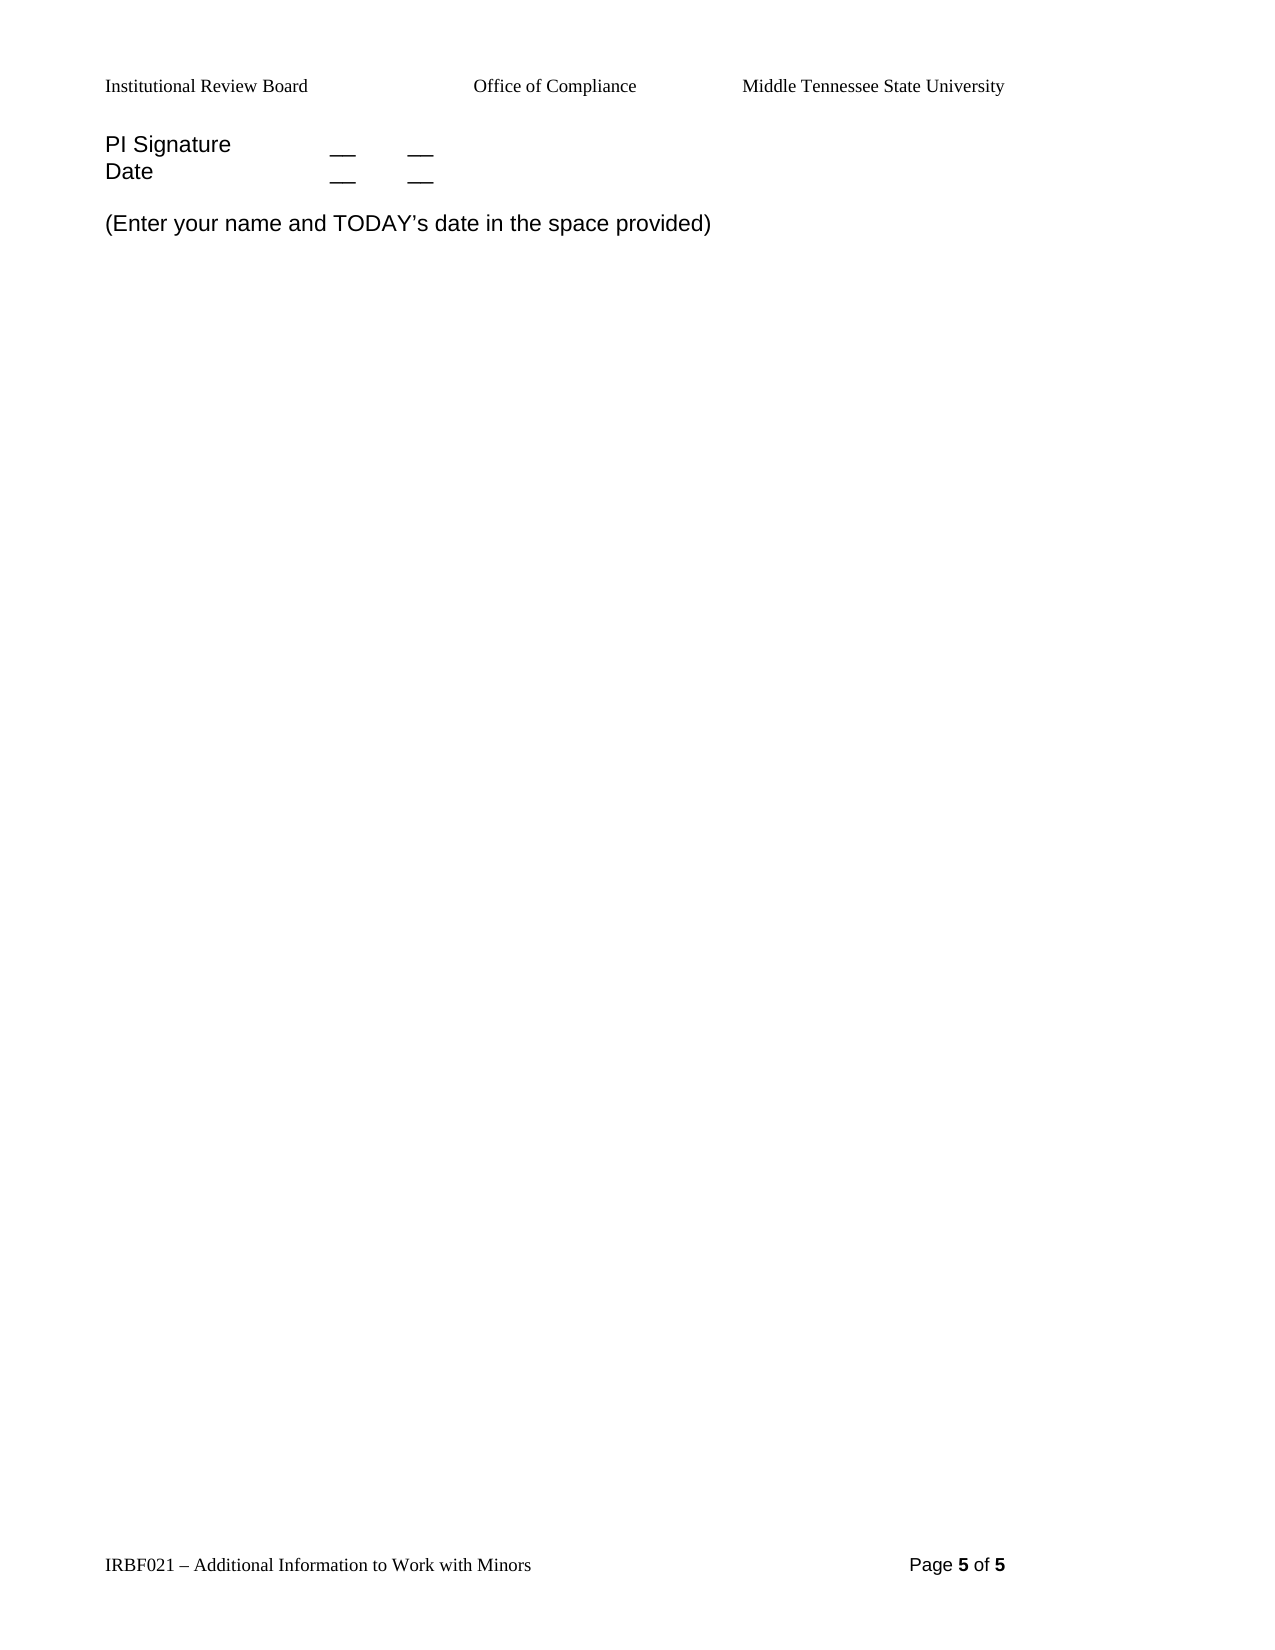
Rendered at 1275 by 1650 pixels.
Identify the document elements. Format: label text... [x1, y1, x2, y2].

text PI Signature __ __ [105, 131, 1170, 158]
text (Enter your name and TODAY’s date in the space provided) [105, 210, 1170, 237]
text Date __ __ [105, 158, 1170, 184]
